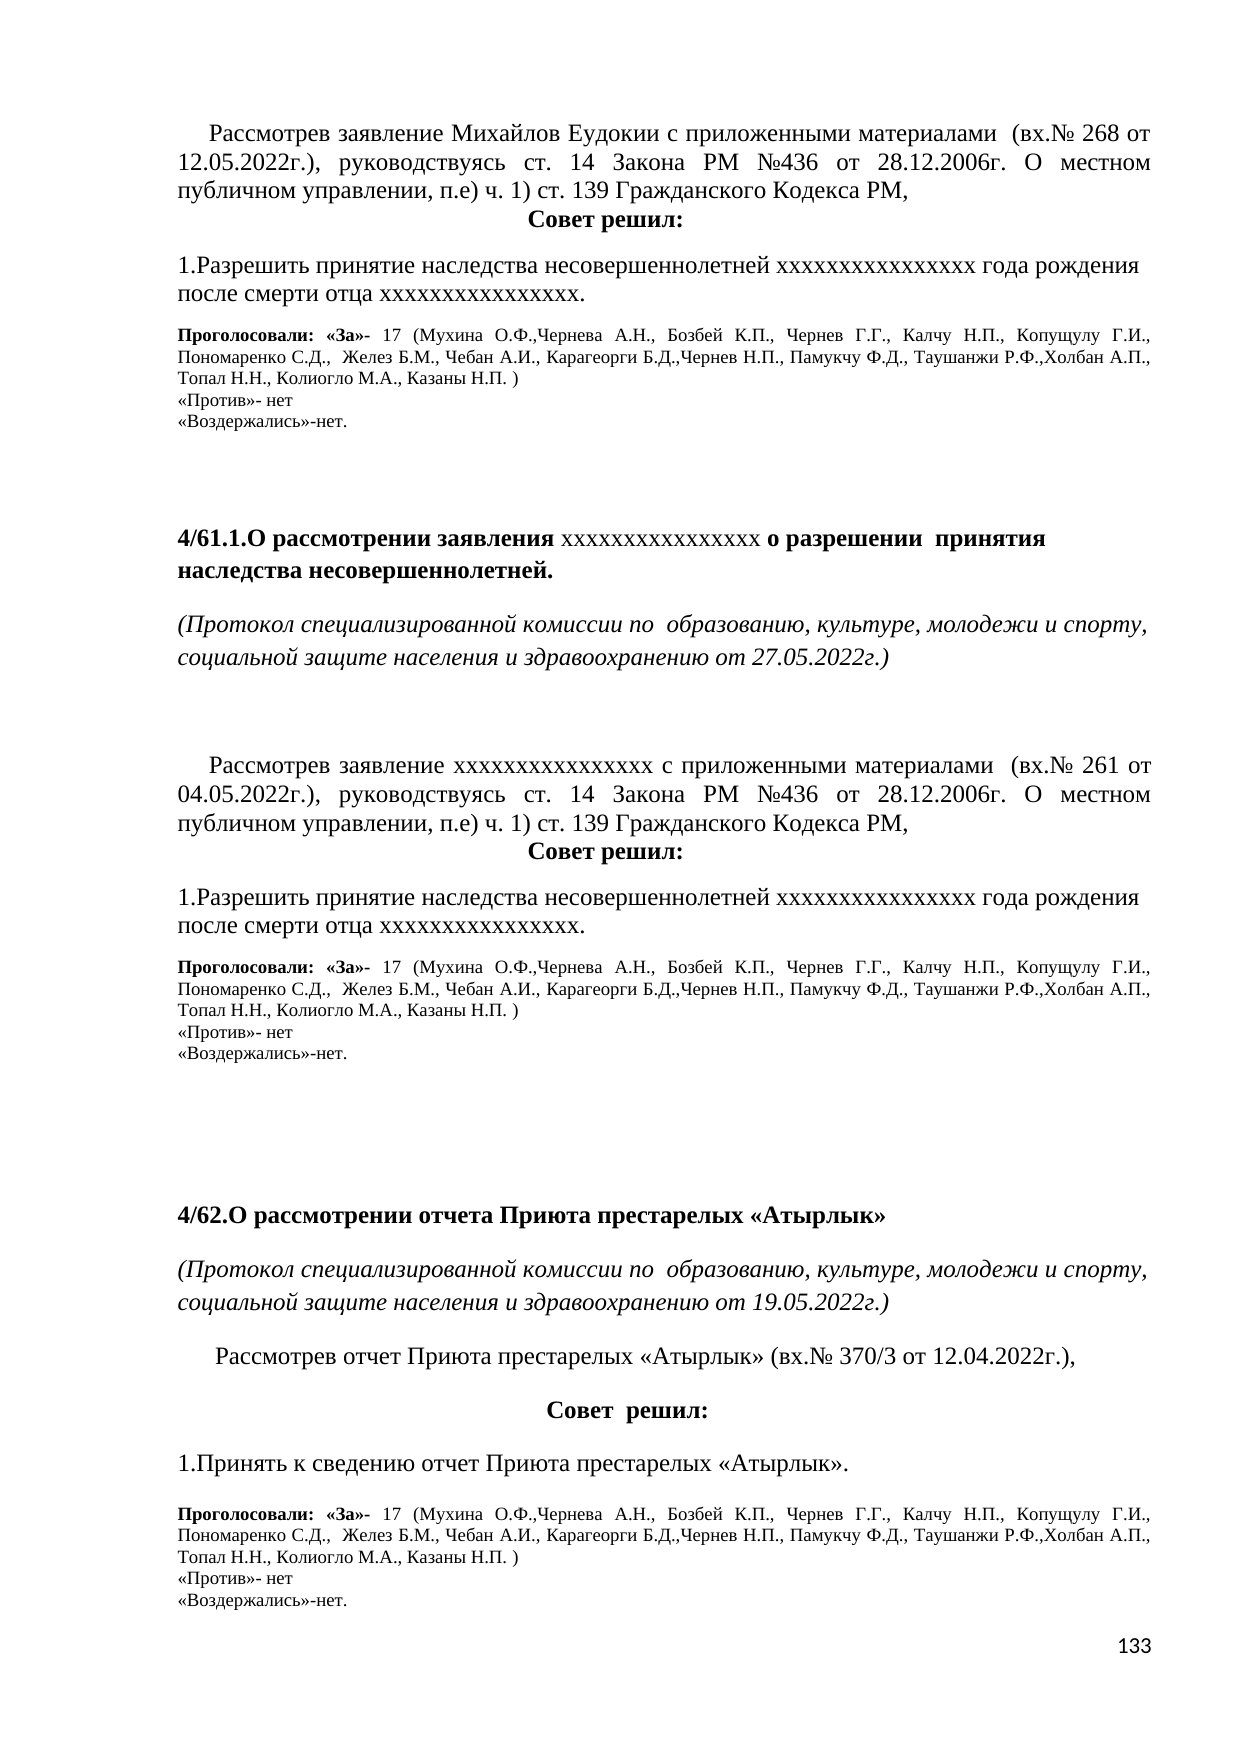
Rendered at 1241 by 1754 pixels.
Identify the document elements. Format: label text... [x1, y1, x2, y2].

text Рассмотрев отчет Приюта престарелых «Атырлык» (вх.№ 370/3 от 12.04.2022г.), [177, 1341, 1152, 1369]
text Совет решил: [177, 1395, 1152, 1423]
text «Против»- нет [177, 389, 1152, 410]
text (Протокол специализированной комиссии по образованию, культуре, молодежи и спорту, социальной защите населения и здравоохранению от 27.05.2022г.) [177, 609, 1152, 671]
text Совет решил: [527, 204, 1152, 233]
text «Воздержались»-нет. [177, 1042, 1152, 1064]
text «Воздержались»-нет. [177, 410, 1152, 432]
text «Против»- нет [177, 1567, 1152, 1589]
text 4/61.1.О рассмотрении заявления хххххххххххххххх о разрешении принятия наследства несовершеннолетней. [177, 523, 1152, 584]
text 1.Разрешить принятие наследства несовершеннолетней хххххххххххххххх года рождения после смерти отца хххххххххххххххх. [177, 882, 1152, 939]
text Совет решил: [527, 836, 1152, 865]
text (Протокол специализированной комиссии по образованию, культуре, молодежи и спорту, социальной защите населения и здравоохранению от 19.05.2022г.) [177, 1254, 1152, 1316]
text «Воздержались»-нет. [177, 1589, 1152, 1610]
text Рассмотрев заявление хххххххххххххххх с приложенными материалами (вх.№ 261 от 04.05.2022г.), руководствуясь ст. 14 Закона РМ №436 от 28.12.2006г. О местном публичном управлении, п.е) ч. 1) ст. 139 Гражданского Кодекса РМ, [177, 750, 1152, 836]
text 1.Принять к сведению отчет Приюта престарелых «Атырлык». [177, 1448, 1152, 1477]
text 4/62.О рассмотрении отчета Приюта престарелых «Атырлык» [177, 1200, 1152, 1229]
text «Против»- нет [177, 1021, 1152, 1042]
text 1.Разрешить принятие наследства несовершеннолетней хххххххххххххххх года рождения после смерти отца хххххххххххххххх. [177, 250, 1152, 307]
text Рассмотрев заявление Михайлов Еудокии с приложенными материалами (вх.№ 268 от 12.05.2022г.), руководствуясь ст. 14 Закона РМ №436 от 28.12.2006г. О местном публичном управлении, п.е) ч. 1) ст. 139 Гражданского Кодекса РМ, [177, 118, 1152, 204]
